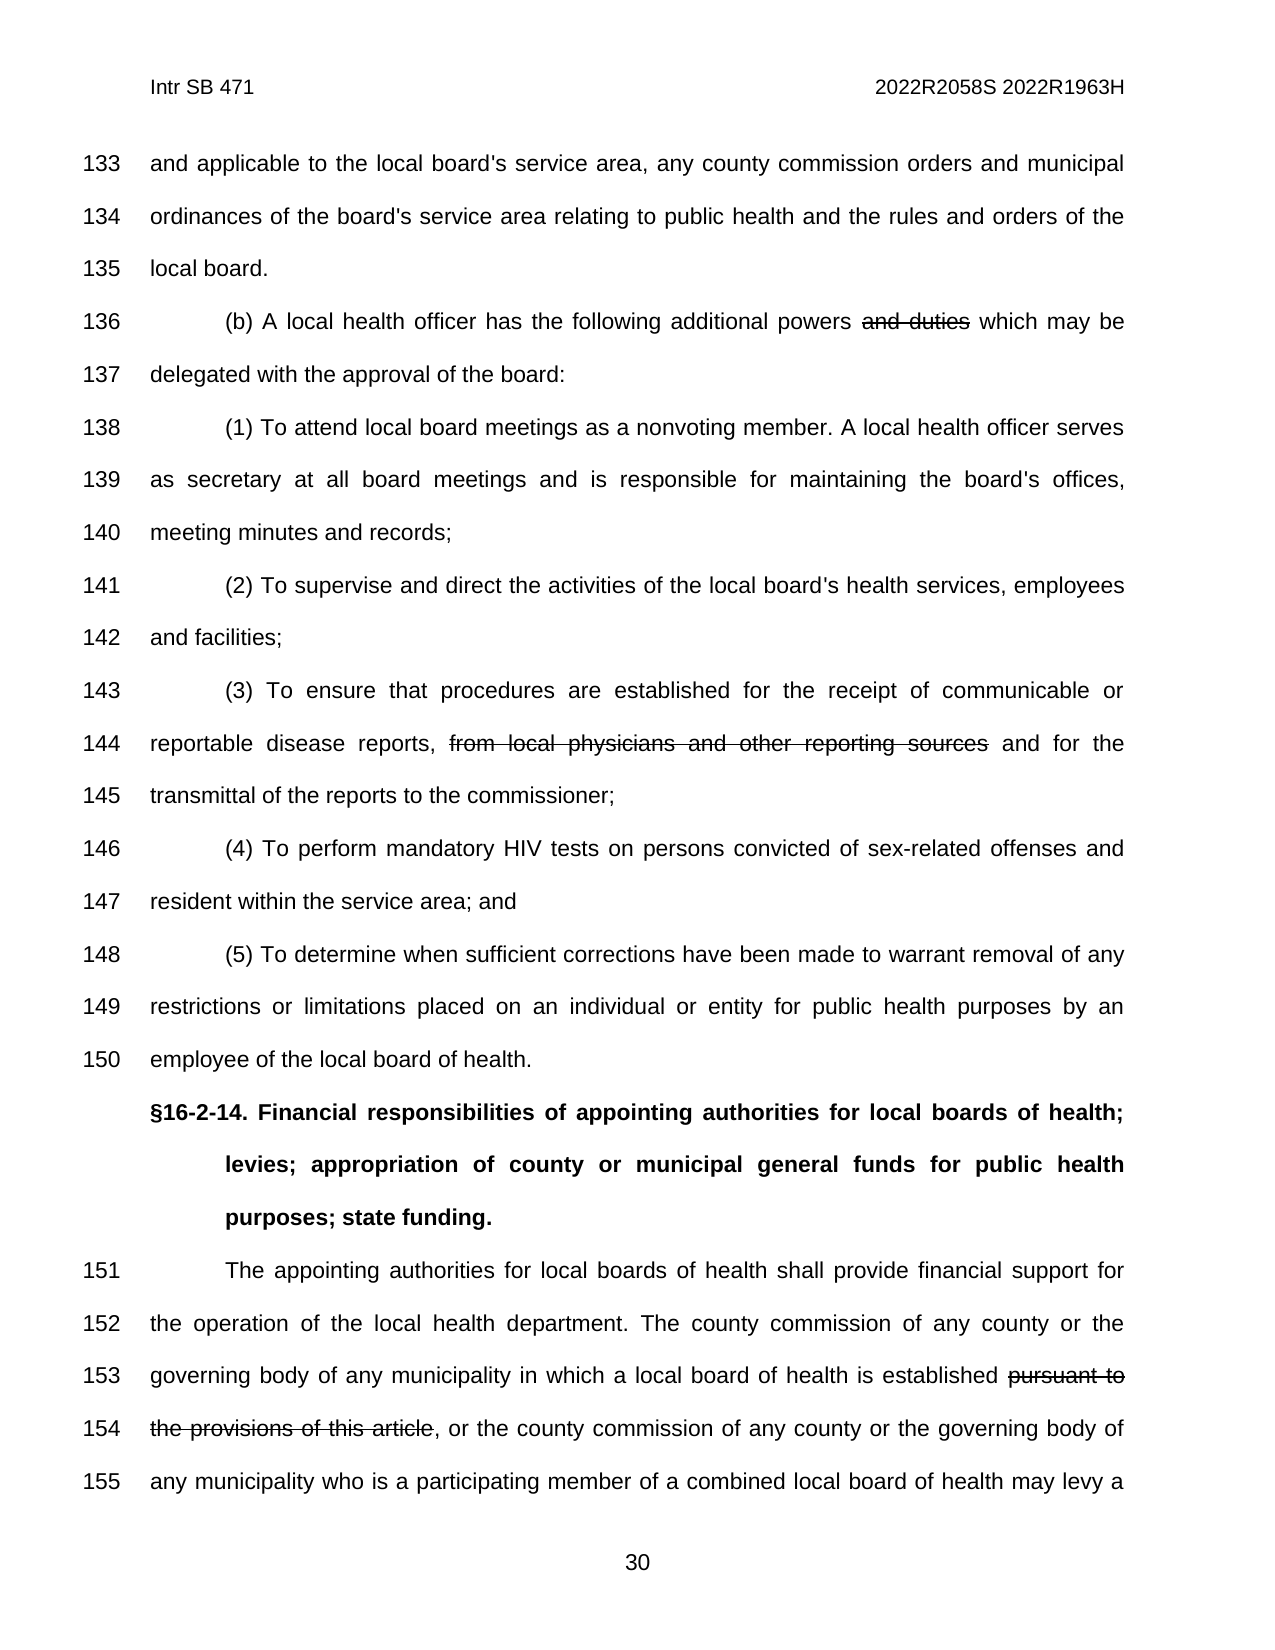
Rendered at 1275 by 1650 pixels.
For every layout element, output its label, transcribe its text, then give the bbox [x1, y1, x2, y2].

text (1) To attend local board meetings as a nonvoting member. A local health officer serves as secretary at all board meetings and is responsible for maintaining the boards offices, meeting minutes and records; [150, 413, 1125, 545]
text (b) A local health officer has the following additional powers and duties which may be delegated with the approval of the board: [150, 308, 1125, 387]
text (2) To supervise and direct the activities of the local boards health services, employees and facilities; [150, 572, 1125, 651]
subtitle §16-2-14. Financial responsibilities of appointing authorities for local boards of health; levies; appropriation of county or municipal general funds for public health purposes; state funding. [150, 1099, 1125, 1231]
text (5) To determine when sufficient corrections have been made to warrant removal of any restrictions or limitations placed on an individual or entity for public health purposes by an employee of the local board of health. [150, 941, 1125, 1072]
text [150, 1257, 1125, 1494]
text (4) To perform mandatory HIV tests on persons convicted of sex-related offenses and resident within the service area; and [150, 835, 1125, 914]
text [150, 150, 1125, 282]
text (3) To ensure that procedures are established for the receipt of communicable or reportable disease reports, from local physicians and other reporting sources and for the transmittal of the reports to the commissioner; [150, 677, 1125, 809]
